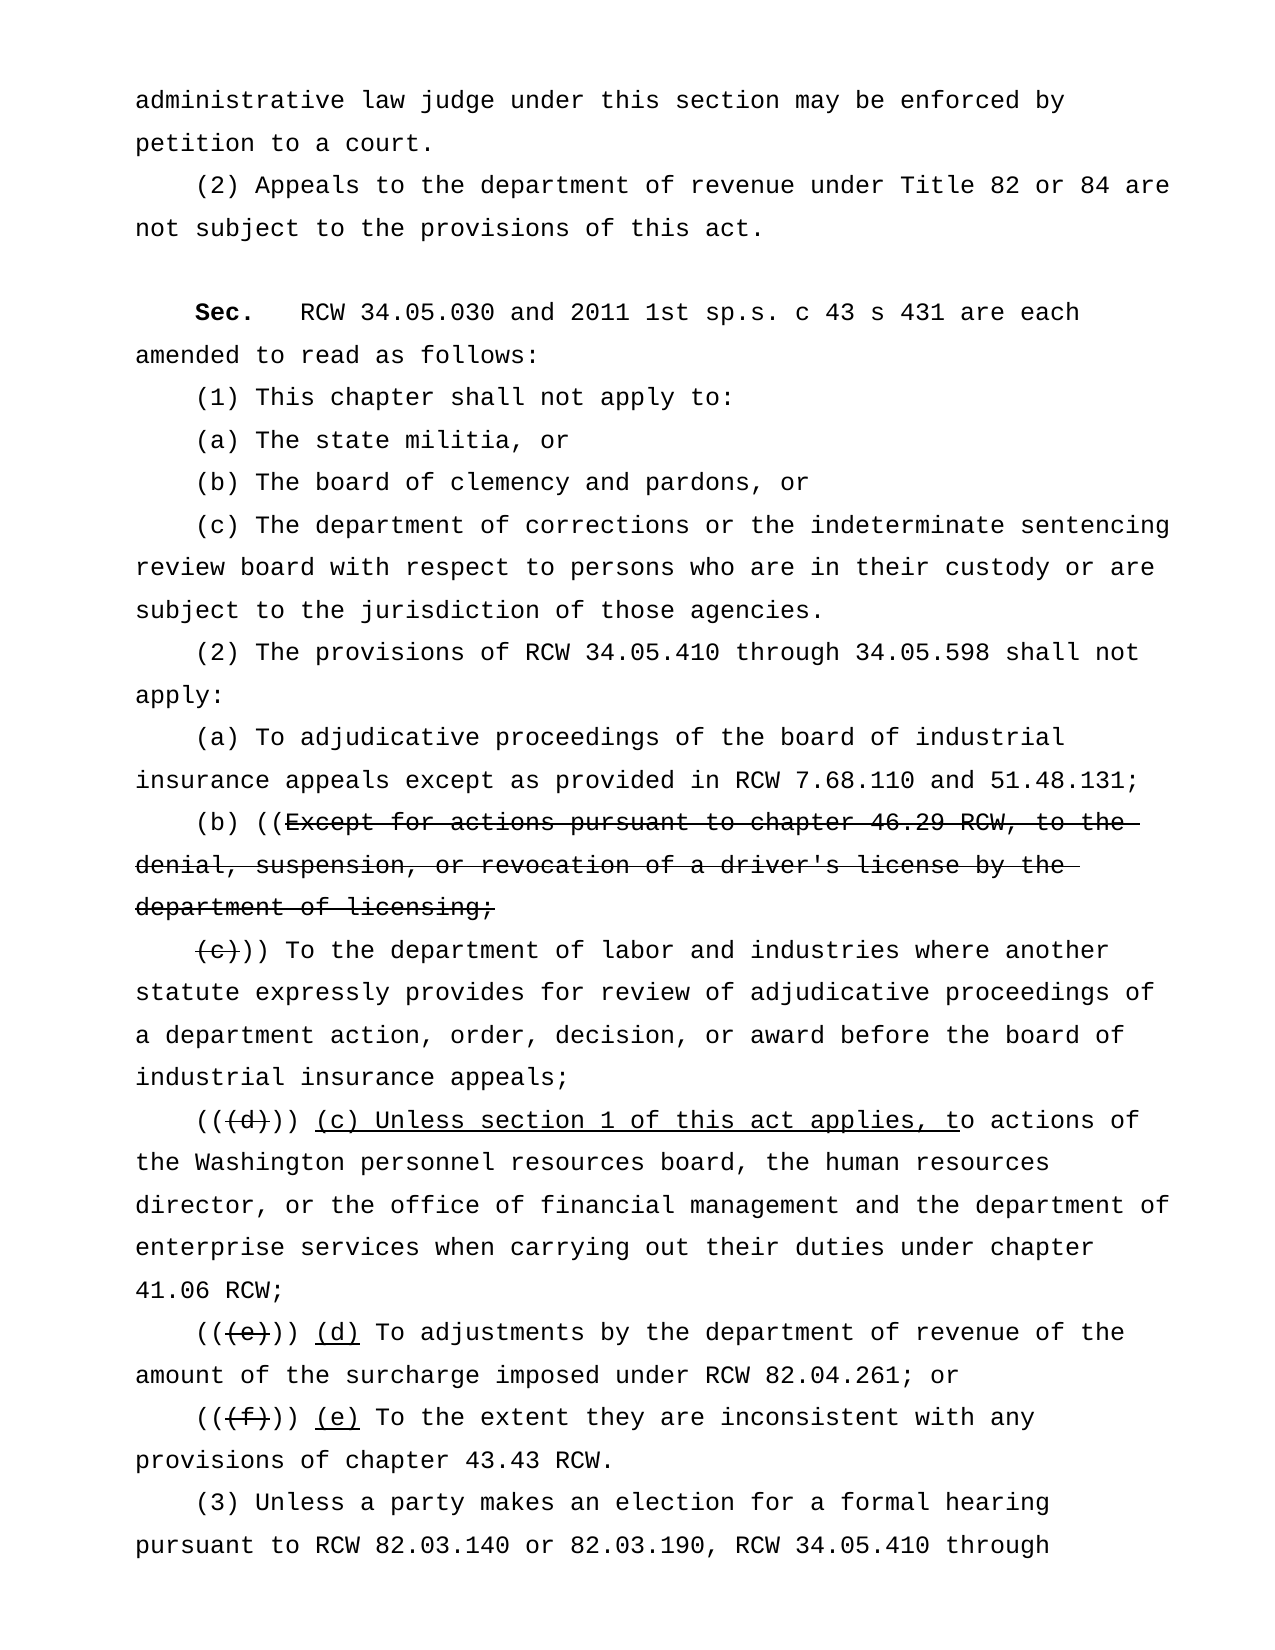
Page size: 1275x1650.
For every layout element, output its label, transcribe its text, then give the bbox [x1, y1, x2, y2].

text (((f))) (e) To the extent they are inconsistent with any provisions of chapter 43.43 RCW. [135, 1392, 1170, 1477]
text (a) To adjudicative proceedings of the board of industrial insurance appeals except as provided in RCW 7.68.110 and 51.48.131; [135, 712, 1170, 797]
text (((e))) (d) To adjustments by the department of revenue of the amount of the surcharge imposed under RCW 82.04.261; or [135, 1307, 1170, 1392]
text (b) The board of clemency and pardons, or [135, 457, 1170, 499]
text (2) Appeals to the department of revenue under Title 82 or 84 are not subject to the provisions of this act. [135, 160, 1170, 245]
text Sec. RCW 34.05.030 and 2011 1st sp.s. c 43 s 431 are each amended to read as follows: [135, 287, 1170, 372]
text (2) The provisions of RCW 34.05.410 through 34.05.598 shall not apply: [135, 627, 1170, 712]
text (a) The state militia, or [135, 414, 1170, 457]
text (b) ((Except for actions pursuant to chapter 46.29 RCW, to the denial, suspension, or revocation of a driver's license by the department of licensing; [135, 797, 1170, 924]
text (1) This chapter shall not apply to: [135, 372, 1170, 414]
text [135, 1477, 1170, 1562]
text (c))) To the department of labor and industries where another statute expressly provides for review of adjudicative proceedings of a department action, order, decision, or award before the board of industrial insurance appeals; [135, 924, 1170, 1094]
text (c) The department of corrections or the indeterminate sentencing review board with respect to persons who are in their custody or are subject to the jurisdiction of those agencies. [135, 499, 1170, 627]
text (((d))) (c) Unless section 1 of this act applies, to actions of the Washington personnel resources board, the human resources director, or the office of financial management and the department of enterprise services when carrying out their duties under chapter 41.06 RCW; [135, 1094, 1170, 1307]
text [135, 75, 1170, 160]
